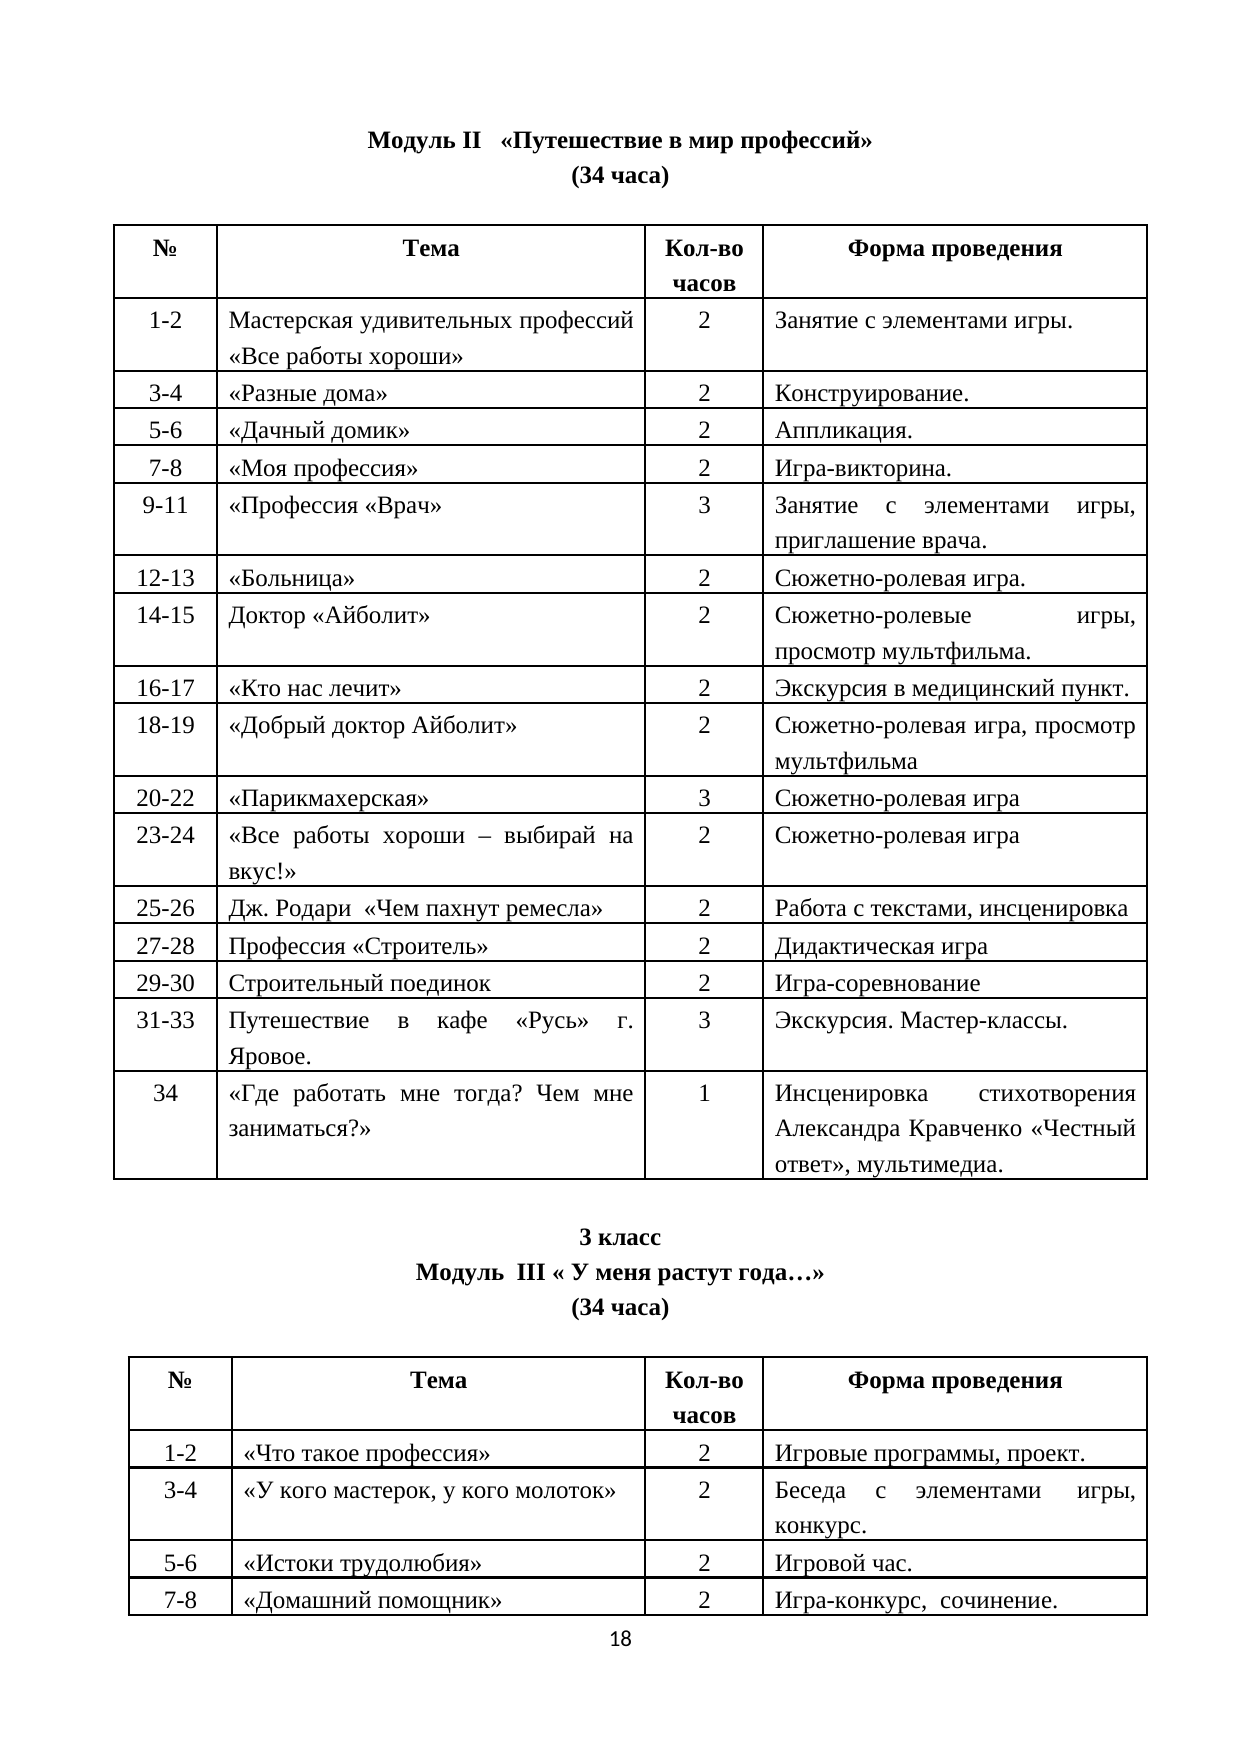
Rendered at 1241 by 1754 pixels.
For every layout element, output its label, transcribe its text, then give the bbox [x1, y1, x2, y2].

table_cell Путешествие в кафе «Русь» г. Яровое. [218, 999, 644, 1069]
table_cell 2 [646, 1579, 762, 1614]
table_cell 29-30 [115, 962, 216, 997]
table_cell «Добрый доктор Айболит» [218, 704, 644, 774]
table_cell 2 [646, 1541, 762, 1576]
table_cell «У кого мастерок, у кого молоток» [233, 1469, 644, 1539]
text 3 класс [118, 1215, 1122, 1250]
table_cell 2 [646, 924, 762, 959]
table_cell Беседа с элементами игры, конкурс. [764, 1469, 1146, 1539]
table_cell 2 [646, 962, 762, 997]
table_cell Игра-соревнование [764, 962, 1146, 997]
table_cell 2 [646, 704, 762, 774]
table_cell Дидактическая игра [764, 924, 1146, 959]
table_cell Экскурсия. Мастер-классы. [764, 999, 1146, 1069]
table_cell 1 [646, 1072, 762, 1178]
table_cell 23-24 [115, 814, 216, 885]
table_cell 3 [646, 777, 762, 812]
table_cell 5-6 [130, 1541, 231, 1576]
table_cell «Больница» [218, 556, 644, 592]
table_cell 2 [646, 814, 762, 885]
table_cell 27-28 [115, 924, 216, 959]
table_cell 9-11 [115, 484, 216, 554]
table_cell «Где работать мне тогда? Чем мне заниматься?» [218, 1072, 644, 1178]
table_cell Доктор «Айболит» [218, 594, 644, 664]
table_cell Строительный поединок [218, 962, 644, 997]
table_cell «Истоки трудолюбия» [233, 1541, 644, 1576]
table_cell 18-19 [115, 704, 216, 774]
table_cell «Кто нас лечит» [218, 667, 644, 702]
table_cell Дж. Родари «Чем пахнут ремесла» [218, 887, 644, 922]
table_cell 31-33 [115, 999, 216, 1069]
table_cell 25-26 [115, 887, 216, 922]
table_cell 2 [646, 556, 762, 592]
table_cell 2 [646, 667, 762, 702]
table_cell 7-8 [130, 1579, 231, 1614]
table_cell Сюжетно-ролевая игра. [764, 556, 1146, 592]
table_cell Конструирование. [764, 372, 1146, 407]
table_cell Сюжетно-ролевые игры, просмотр мультфильма. [764, 594, 1146, 664]
table_cell 14-15 [115, 594, 216, 664]
table_cell 16-17 [115, 667, 216, 702]
table_cell Игра-конкурс, сочинение. [764, 1579, 1146, 1614]
table_cell «Парикмахерская» [218, 777, 644, 812]
table_header Кол-во часов [646, 1358, 762, 1429]
text Модуль II «Путешествие в мир профессий» [118, 118, 1122, 153]
table_cell 5-6 [115, 409, 216, 444]
table_cell 2 [646, 409, 762, 444]
table_cell 1-2 [130, 1431, 231, 1466]
table_cell «Все работы хороши – выбирай на вкус!» [218, 814, 644, 885]
table_cell Инсценировка стихотворения Александра Кравченко «Честный ответ», мультимедиа. [764, 1072, 1146, 1178]
table_cell «Профессия «Врач» [218, 484, 644, 554]
table_cell Игровой час. [764, 1541, 1146, 1576]
table_cell 2 [646, 446, 762, 482]
table_cell Игра-викторина. [764, 446, 1146, 482]
table_header Форма проведения [764, 226, 1146, 297]
table_header Кол-во часов [646, 226, 762, 297]
table_cell Занятие с элементами игры, приглашение врача. [764, 484, 1146, 554]
text (34 часа) [118, 1286, 1122, 1321]
table_cell 20-22 [115, 777, 216, 812]
table_cell «Дачный домик» [218, 409, 644, 444]
table_cell 1-2 [115, 299, 216, 369]
table_cell «Что такое профессия» [233, 1431, 644, 1466]
table_cell 2 [646, 1431, 762, 1466]
table_cell Сюжетно-ролевая игра [764, 814, 1146, 885]
table_cell Экскурсия в медицинский пункт. [764, 667, 1146, 702]
table_cell 2 [646, 1469, 762, 1539]
table_cell Сюжетно-ролевая игра, просмотр мультфильма [764, 704, 1146, 774]
text (34 часа) [118, 153, 1122, 189]
table_cell Занятие с элементами игры. [764, 299, 1146, 369]
table_cell 2 [646, 887, 762, 922]
table_cell «Домашний помощник» [233, 1579, 644, 1614]
table_cell Работа с текстами, инсценировка [764, 887, 1146, 922]
table_cell Аппликация. [764, 409, 1146, 444]
table_cell «Разные дома» [218, 372, 644, 407]
table_header № [115, 226, 216, 297]
text Модуль III « У меня растут года…» [118, 1250, 1122, 1286]
table_cell 3 [646, 484, 762, 554]
table_cell 34 [115, 1072, 216, 1178]
table_cell Профессия «Строитель» [218, 924, 644, 959]
table_cell 12-13 [115, 556, 216, 592]
table_cell 3 [646, 999, 762, 1069]
table_cell 2 [646, 372, 762, 407]
table_cell 3-4 [130, 1469, 231, 1539]
table_cell «Моя профессия» [218, 446, 644, 482]
table_cell 7-8 [115, 446, 216, 482]
table_cell 2 [646, 594, 762, 664]
table_header № [130, 1358, 231, 1429]
table_cell Сюжетно-ролевая игра [764, 777, 1146, 812]
table_cell 3-4 [115, 372, 216, 407]
table_cell Мастерская удивительных профессий «Все работы хороши» [218, 299, 644, 369]
table_header Форма проведения [764, 1358, 1146, 1429]
table_cell 2 [646, 299, 762, 369]
table_header Тема [233, 1358, 644, 1429]
table_header Тема [218, 226, 644, 297]
table_cell Игровые программы, проект. [764, 1431, 1146, 1466]
